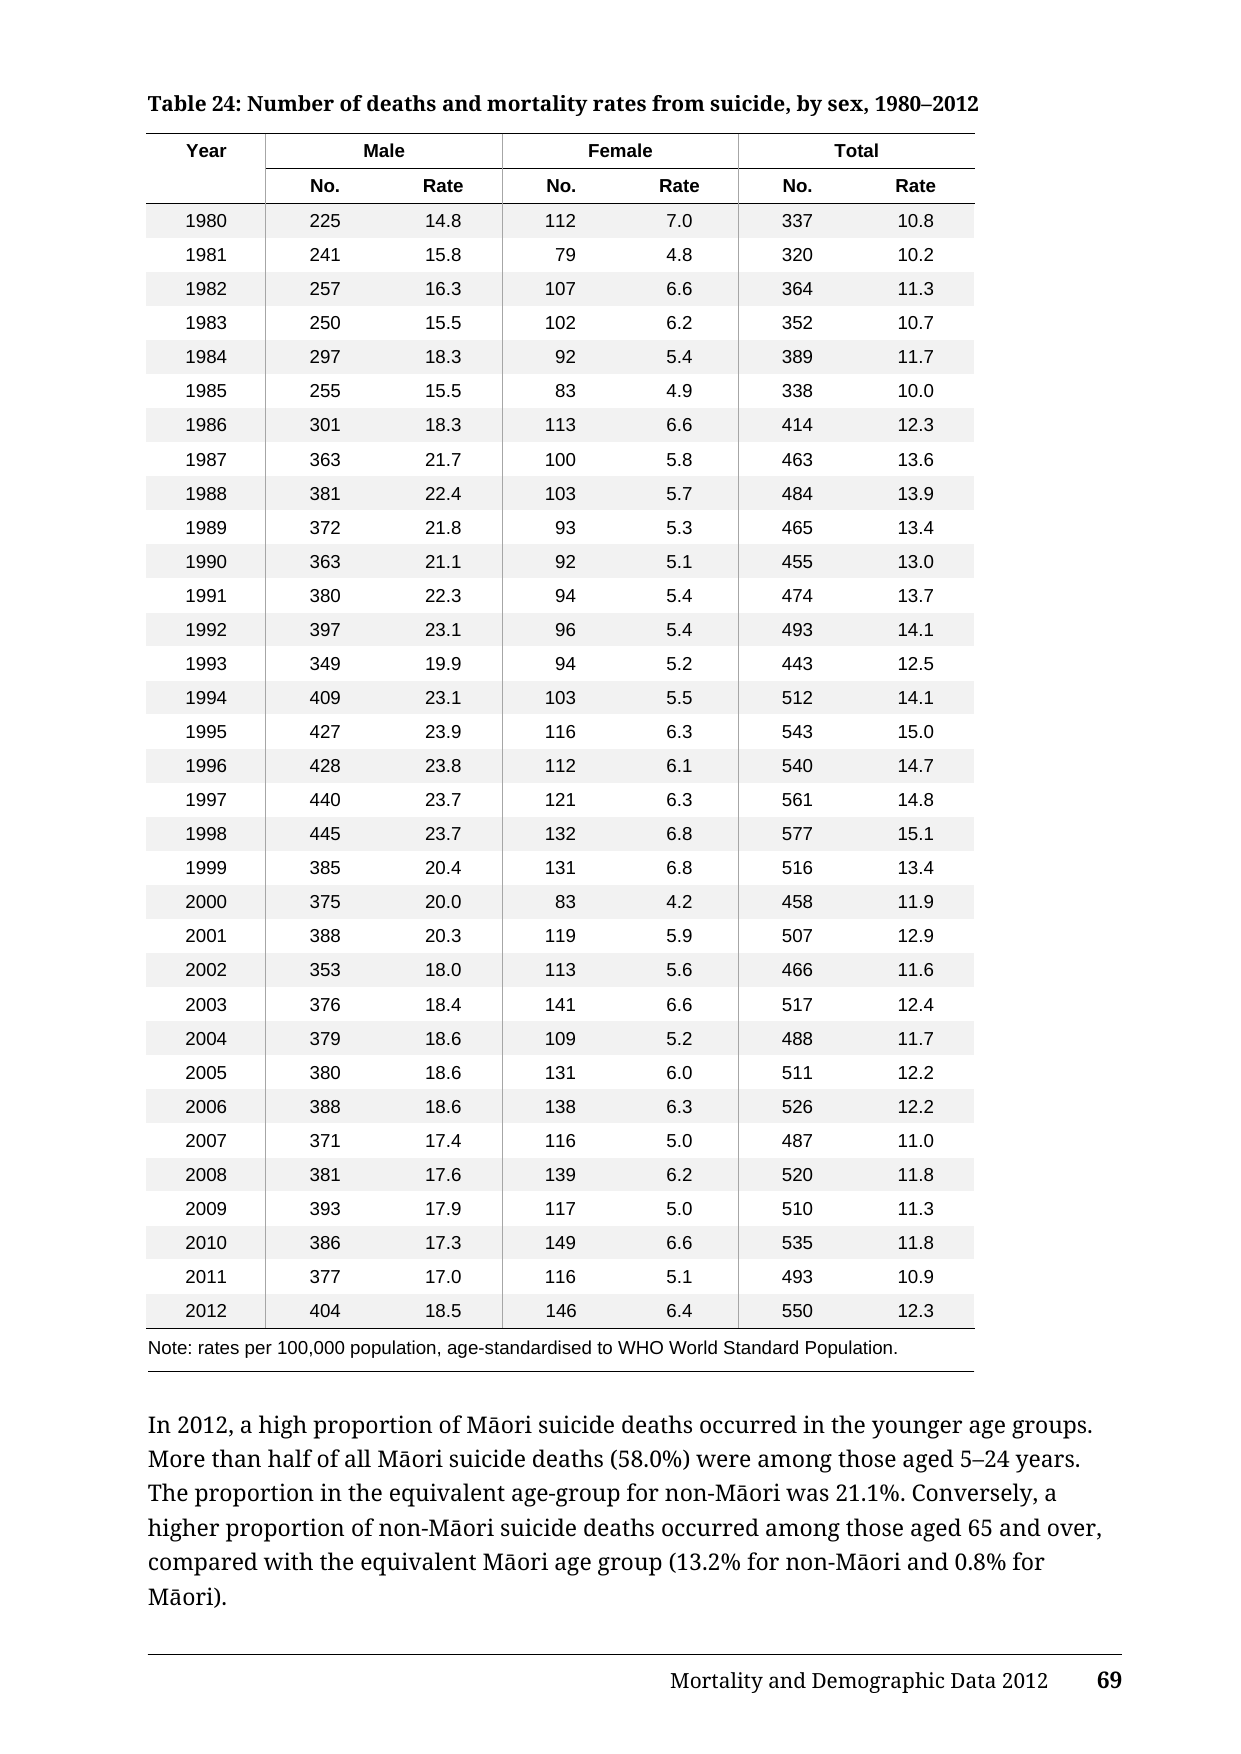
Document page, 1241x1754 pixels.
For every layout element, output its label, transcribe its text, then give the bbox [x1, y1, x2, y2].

text Note: rates per 100,000 population, age-standardised to WHO World Standard Population. [148, 1337, 974, 1371]
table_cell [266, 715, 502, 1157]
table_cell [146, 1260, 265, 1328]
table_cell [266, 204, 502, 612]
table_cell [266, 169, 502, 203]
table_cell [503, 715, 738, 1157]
text In 2012, a high proportion of Māori suicide deaths occurred in the younger age groups. More than half of all Māori suicide deaths (58.0%) were among those aged 5–24 years. The proportion in the equivalent age-group for non-Māori was 21.1%. Conversely, a higher proportion of non-Māori suicide deaths occurred among those aged 65 and over, compared with the equivalent Māori age group (13.2% for non-Māori and 0.8% for Māori). [148, 1409, 1122, 1612]
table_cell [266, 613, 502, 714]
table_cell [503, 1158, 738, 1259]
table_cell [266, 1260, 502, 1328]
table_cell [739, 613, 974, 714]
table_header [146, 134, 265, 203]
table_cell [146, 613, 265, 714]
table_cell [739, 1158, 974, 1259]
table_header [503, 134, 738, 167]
text Table 24: Number of deaths and mortality rates from suicide, by sex, 1980–2012 [148, 89, 1122, 117]
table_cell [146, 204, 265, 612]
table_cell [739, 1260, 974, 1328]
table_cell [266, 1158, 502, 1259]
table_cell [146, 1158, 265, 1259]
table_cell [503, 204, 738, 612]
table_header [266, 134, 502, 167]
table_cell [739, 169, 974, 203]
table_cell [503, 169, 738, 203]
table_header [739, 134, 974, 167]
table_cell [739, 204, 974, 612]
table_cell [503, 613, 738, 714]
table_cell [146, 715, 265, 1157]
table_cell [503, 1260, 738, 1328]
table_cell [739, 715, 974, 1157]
